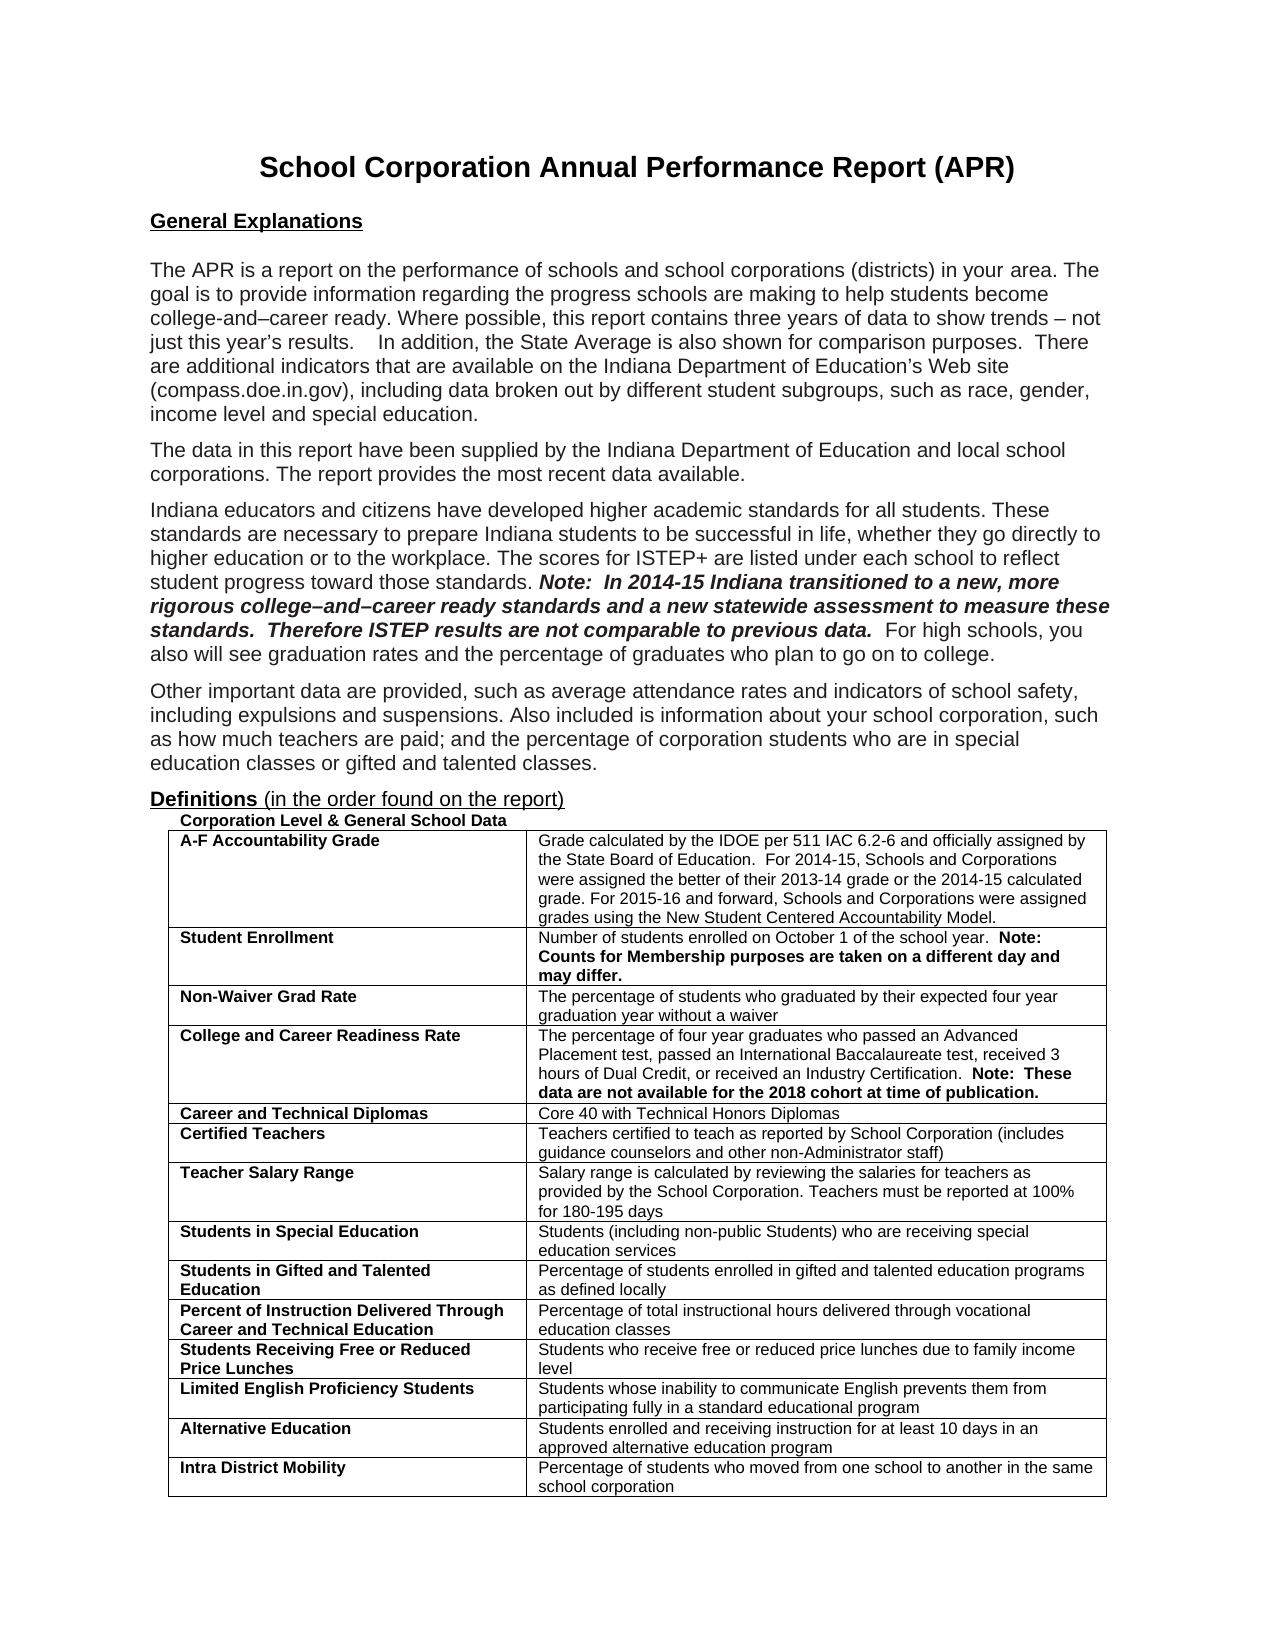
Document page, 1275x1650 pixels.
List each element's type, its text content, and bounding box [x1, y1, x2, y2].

text General Explanations [150, 209, 1125, 233]
table_cell Percentage of students enrolled in gifted and talented education programs as defined locally [527, 1261, 1106, 1299]
table_cell Students in Special Education [169, 1222, 526, 1260]
table_cell Teachers certified to teach as reported by School Corporation (includes guidance counselors and other non-Administrator staff) [527, 1124, 1106, 1162]
table_cell Certified Teachers [169, 1124, 526, 1162]
text Definitions (in the order found on the report) [150, 787, 1125, 811]
table_cell Alternative Education [169, 1419, 526, 1457]
table_cell Teacher Salary Range [169, 1163, 526, 1221]
table_cell Limited English Proficiency Students [169, 1379, 526, 1417]
table_cell College and Career Readiness Rate [169, 1026, 526, 1102]
table_cell Students who receive free or reduced price lunches due to family income level [527, 1340, 1106, 1378]
table_cell Students in Gifted and Talented Education [169, 1261, 526, 1299]
table_cell Career and Technical Diplomas [169, 1104, 526, 1123]
table_cell Non-Waiver Grad Rate [169, 986, 526, 1025]
table_cell A-F Accountability Grade [169, 831, 526, 927]
text The APR is a report on the performance of schools and school corporations (districts) in your area. The goal is to provide information regarding the progress schools are making to help students become college-and–career ready. Where possible, this report contains three years of data to show trends – not just this year’s results. In addition, the State Average is also shown for comparison purposes. There are additional indicators that are available on the Indiana Department of Education’s Web site (compass.doe.in.gov), including data broken out by different student subgroups, such as race, gender, income level and special education. [150, 258, 1125, 425]
table_cell Number of students enrolled on October 1 of the school year. Note: Counts for Membership purposes are taken on a different day and may differ. [527, 928, 1106, 985]
table_cell Student Enrollment [169, 928, 526, 985]
table_cell The percentage of students who graduated by their expected four year graduation year without a waiver [527, 986, 1106, 1025]
text School Corporation Annual Performance Report (APR) [150, 150, 1125, 183]
table_cell The percentage of four year graduates who passed an Advanced Placement test, passed an International Baccalaureate test, received 3 hours of Dual Credit, or received an Industry Certification. Note: These data are not available for the 2018 cohort at time of publication. [527, 1026, 1106, 1102]
text Other important data are provided, such as average attendance rates and indicators of school safety, including expulsions and suspensions. Also included is information about your school corporation, such as how much teachers are paid; and the percentage of corporation students who are in special education classes or gifted and talented classes. [150, 678, 1108, 774]
table_cell Students whose inability to communicate English prevents them from participating fully in a standard educational program [527, 1379, 1106, 1417]
table_cell Salary range is calculated by reviewing the salaries for teachers as provided by the School Corporation. Teachers must be reported at 100% for 180-195 days [527, 1163, 1106, 1221]
table_cell Intra District Mobility [169, 1458, 526, 1496]
text The data in this report have been supplied by the Indiana Department of Education and local school corporations. The report provides the most recent data available. [150, 438, 1118, 486]
table_cell Core 40 with Technical Honors Diplomas [527, 1104, 1106, 1123]
table_cell Percent of Instruction Delivered Through Career and Technical Education [169, 1300, 526, 1339]
table_cell Students enrolled and receiving instruction for at least 10 days in an approved alternative education program [527, 1419, 1106, 1457]
table_cell Students Receiving Free or Reduced Price Lunches [169, 1340, 526, 1378]
table_cell Percentage of total instructional hours delivered through vocational education classes [527, 1300, 1106, 1339]
table_cell Percentage of students who moved from one school to another in the same school corporation [527, 1458, 1106, 1496]
table_cell Students (including non-public Students) who are receiving special education services [527, 1222, 1106, 1260]
table_cell Grade calculated by the IDOE per 511 IAC 6.2-6 and officially assigned by the State Board of Education. For 2014-15, Schools and Corporations were assigned the better of their 2013-14 grade or the 2014-15 calculated grade. For 2015-16 and forward, Schools and Corporations were assigned grades using the New Student Centered Accountability Model. [527, 831, 1106, 927]
table_header Corporation Level & General School Data [169, 811, 1106, 830]
text Indiana educators and citizens have developed higher academic standards for all students. These standards are necessary to prepare Indiana students to be successful in life, whether they go directly to higher education or to the workplace. The scores for ISTEP+ are listed under each school to reflect student progress toward those standards. Note: In 2014-15 Indiana transitioned to a new, more rigorous college–and–career ready standards and a new statewide assessment to measure these standards. Therefore ISTEP results are not comparable to previous data. For high schools, you also will see graduation rates and the percentage of graduates who plan to go on to college. [150, 498, 1125, 666]
